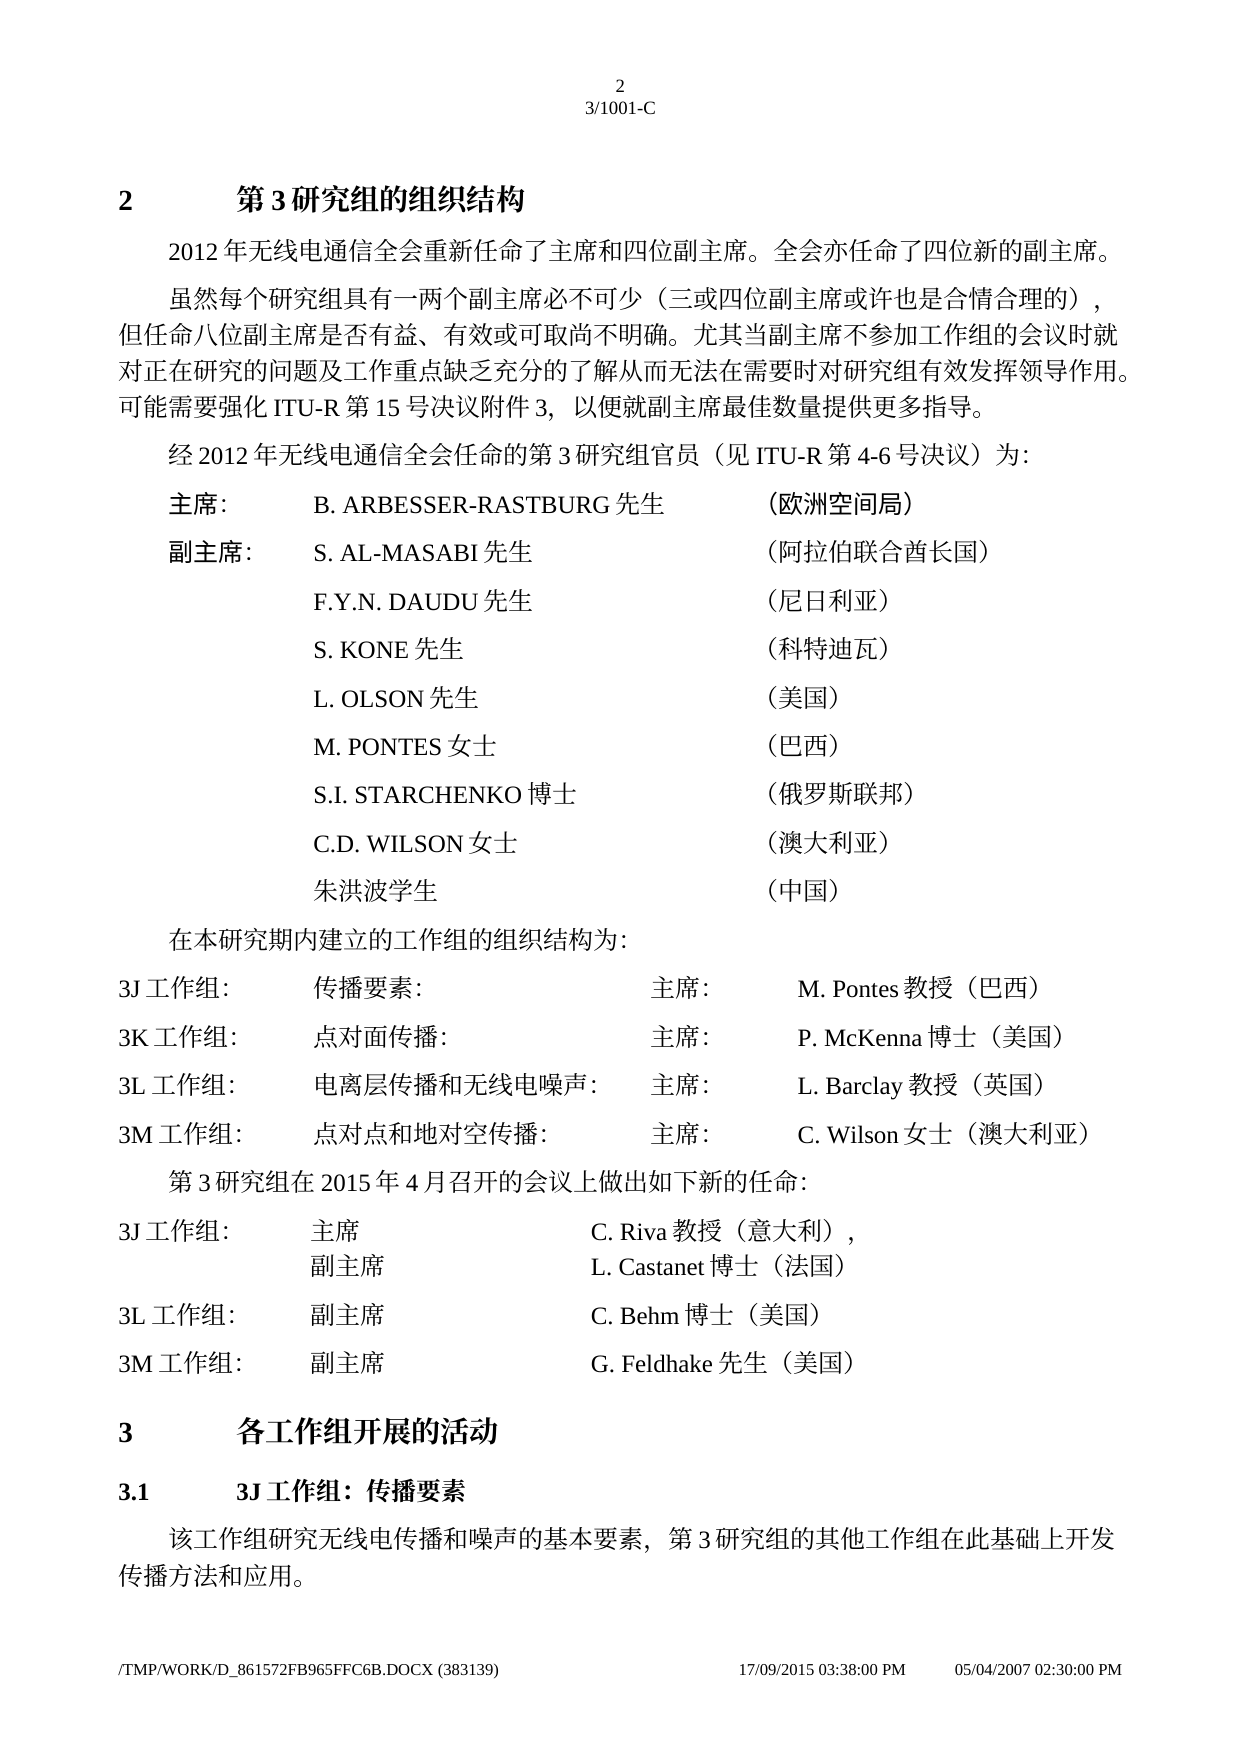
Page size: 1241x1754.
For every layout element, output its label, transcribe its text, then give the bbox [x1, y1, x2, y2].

text 在本研究期内建立的工作组的组织结构为： [118, 921, 1122, 956]
text 主席： B. ARBESSER-RASTBURG先生 （欧洲空间局） [118, 484, 1122, 520]
subtitle 3 各工作组开展的活动 [118, 1409, 1122, 1451]
text 朱洪波学生 （中国） [118, 872, 1122, 908]
text 3J工作组： 传播要素： 主席： M. Pontes教授（巴西） [118, 969, 1122, 1005]
text 虽然每个研究组具有一两个副主席必不可少（三或四位副主席或许也是合情合理的），但任命八位副主席是否有益、有效或可取尚不明确。尤其当副主席不参加工作组的会议时就对正在研究的问题及工作重点缺乏充分的了解从而无法在需要时对研究组有效发挥领导作用。可能需要强化ITU-R第15号决议附件3，以便就副主席最佳数量提供更多指导。 [118, 280, 1122, 423]
text 3L工作组： 副主席 C. Behm博士（美国） [118, 1296, 1122, 1331]
text 3M工作组： 点对点和地对空传播： 主席： C. Wilson女士（澳大利亚） [118, 1114, 1122, 1150]
text S.I. STARCHENKO博士 （俄罗斯联邦） [118, 775, 1122, 811]
text C.D. WILSON女士 （澳大利亚） [118, 824, 1122, 859]
text 3L工作组： 电离层传播和无线电噪声： 主席： L. Barclay教授（英国） [118, 1066, 1122, 1102]
subtitle 3.1 3J工作组：传播要素 [118, 1472, 1122, 1508]
text 该工作组研究无线电传播和噪声的基本要素，第3研究组的其他工作组在此基础上开发传播方法和应用。 [118, 1520, 1122, 1592]
subtitle 2 第3研究组的组织结构 [118, 177, 1122, 219]
text 3K工作组： 点对面传播： 主席： P. McKenna博士（美国） [118, 1017, 1122, 1053]
text 副主席： S. AL-MASABI先生 （阿拉伯联合酋长国） [118, 533, 1122, 569]
text F.Y.N. DAUDU先生 （尼日利亚） [118, 581, 1122, 617]
text L. OLSON先生 （美国） [118, 678, 1122, 714]
text 3M工作组： 副主席 G. Feldhake先生（美国） [118, 1344, 1122, 1380]
text 经2012年无线电通信全会任命的第3研究组官员（见ITU-R第4-6号决议）为： [118, 436, 1122, 472]
text M. PONTES女士 （巴西） [118, 727, 1122, 763]
text 3J工作组： 主席 C. Riva教授（意大利）， 副主席 L. Castanet博士（法国） [118, 1211, 1122, 1283]
text 第3研究组在2015年4月召开的会议上做出如下新的任命： [118, 1163, 1122, 1199]
text 2012年无线电通信全会重新任命了主席和四位副主席。全会亦任命了四位新的副主席。 [118, 231, 1122, 267]
text S. KONE先生 （科特迪瓦） [118, 630, 1122, 666]
